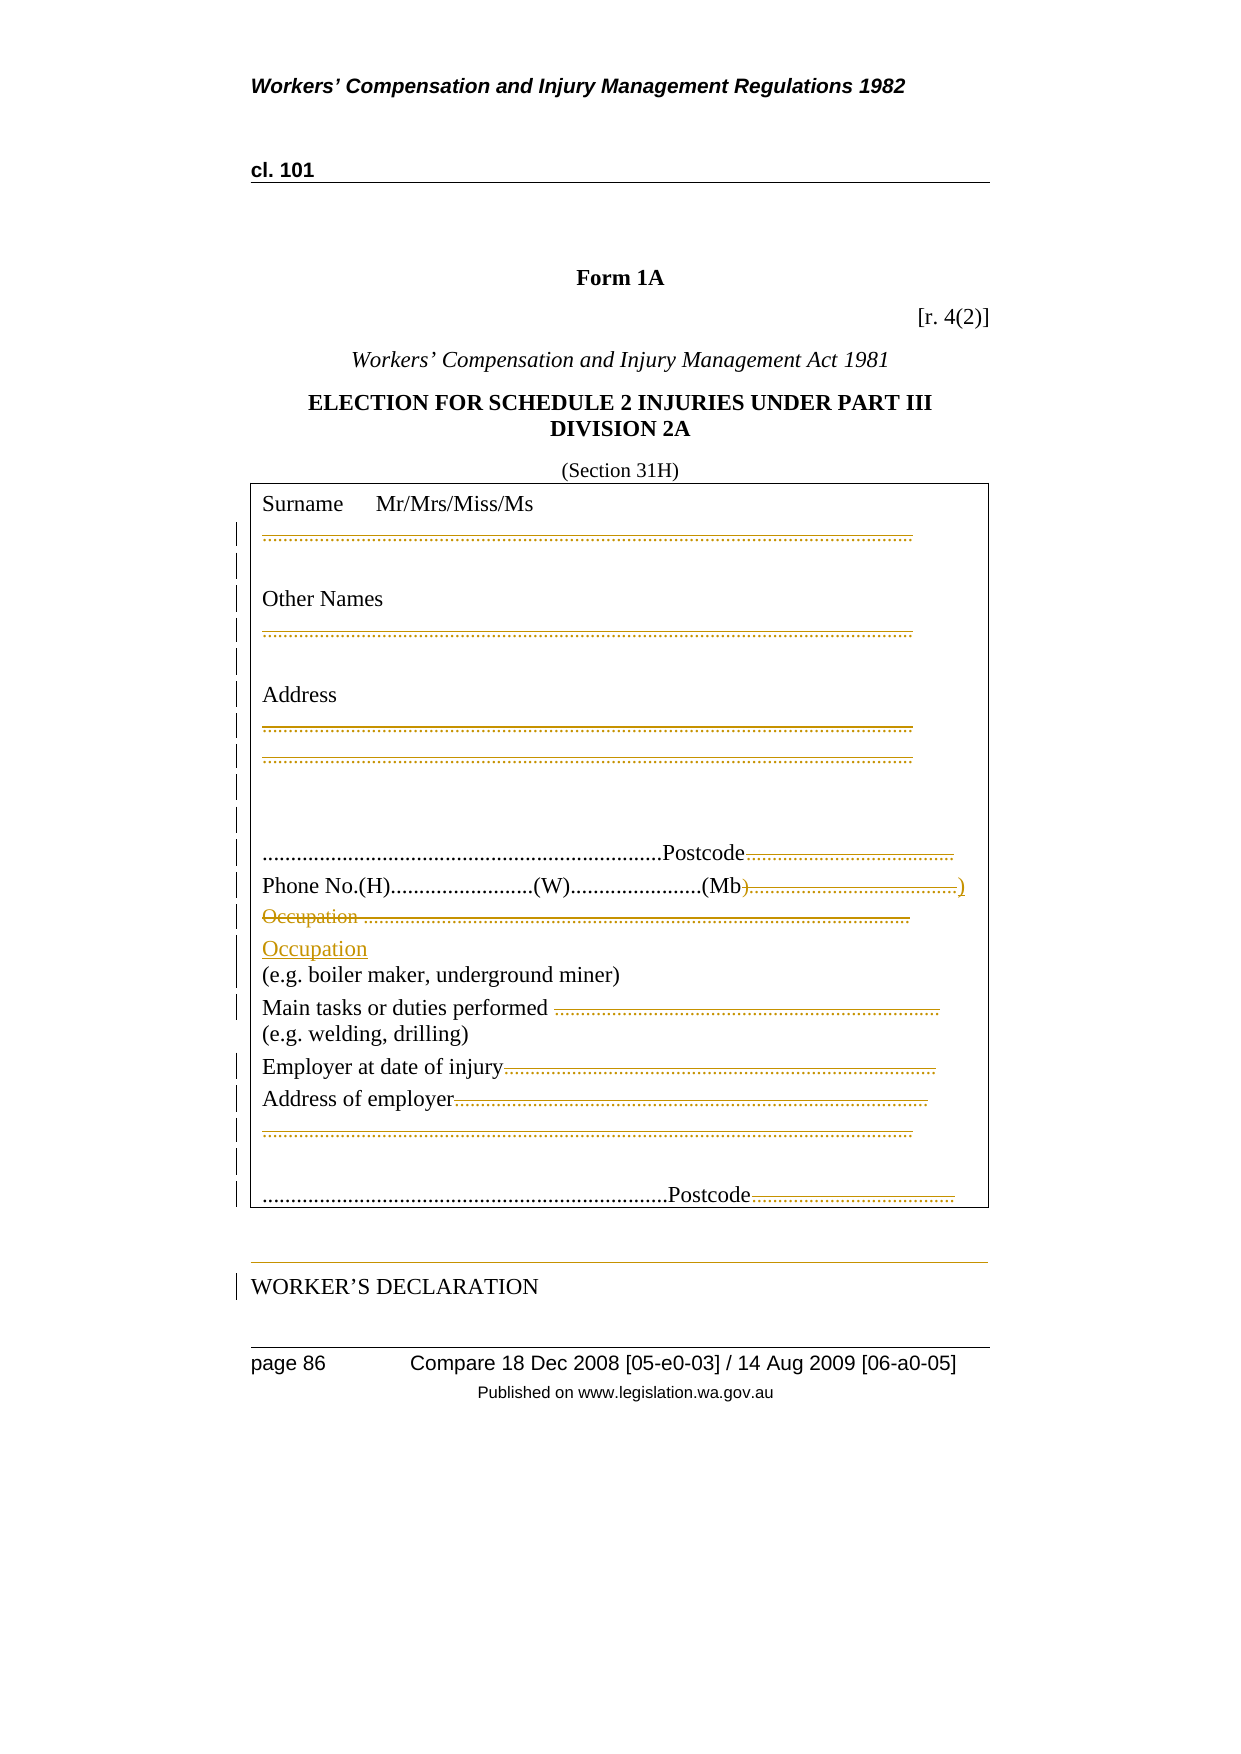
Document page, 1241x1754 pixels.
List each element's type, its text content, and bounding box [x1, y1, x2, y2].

subtitle Form 1A [251, 264, 990, 291]
text [r. 4(2)] [251, 303, 990, 329]
table_header Surname Mr/Mrs/Miss/Ms Other Names Address ......................................................................Postcode Phone No.(H).........................(W).......................(Mb (e.g. boiler maker, underground miner) Main tasks or duties performed (e.g. welding, drilling) Employer at date of injury Address of employer .......................................................................Postcode [251, 484, 988, 1207]
subtitle ELECTION FOR SCHEDULE 2 INJURIES UNDER PART III DIVISION 2A [251, 389, 990, 442]
subtitle Workers’ Compensation and Injury Management Act 1981 [251, 346, 990, 372]
subtitle (Section 31H) [251, 458, 990, 482]
text WORKER’S DECLARATION [251, 1247, 990, 1300]
